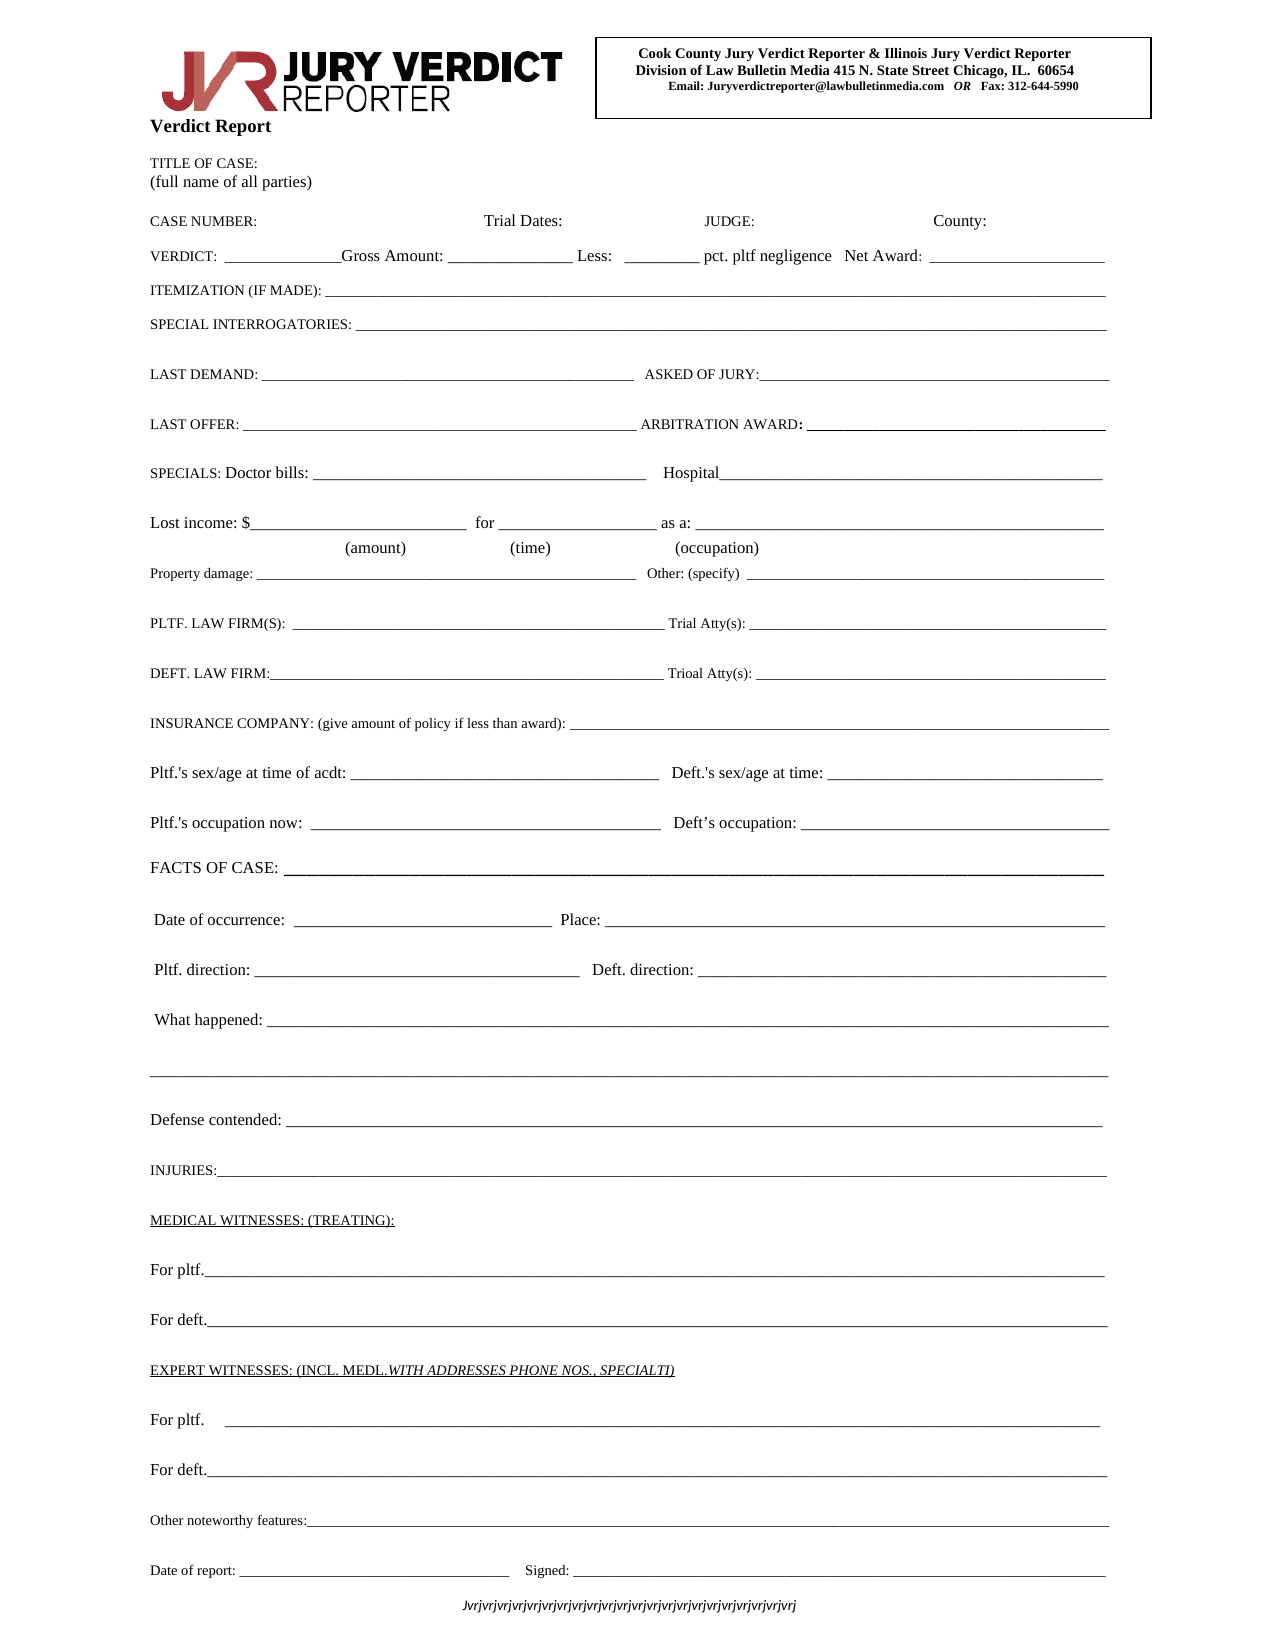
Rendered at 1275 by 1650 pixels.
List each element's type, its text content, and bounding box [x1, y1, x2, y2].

text PLTF. LAW FIRM(S): ___________________________________________________ Trial Atty(s): _________________________________________________ [150, 582, 1110, 632]
text ITEMIZATION (IF MADE): ___________________________________________________________________________________________________________ [150, 282, 1110, 299]
text Other noteworthy features:______________________________________________________________________________________________________________ [150, 1504, 1110, 1529]
text LAST DEMAND: ___________________________________________________ ASKED OF JURY:________________________________________________ [150, 332, 1110, 382]
text Pltf.'s sex/age at time of acdt: _____________________________________ Deft.'s sex/age at time: _________________________________ [150, 732, 1110, 782]
text SPECIAL INTERROGATORIES: _______________________________________________________________________________________________________ [150, 316, 1110, 332]
text For deft.____________________________________________________________________________________________________________ [150, 1304, 1110, 1329]
text DEFT. LAW FIRM:______________________________________________________ Trioal Atty(s): ________________________________________________ [150, 632, 1110, 682]
text Property damage: ____________________________________________________ Other: (specify) _________________________________________________ [150, 557, 1110, 582]
text MEDICAL WITNESSES: (TREATING): [150, 1204, 1110, 1229]
text EXPERT WITNESSES: (INCL. MEDL.WITH ADDRESSES PHONE NOS., SPECIALTI) [150, 1354, 1110, 1379]
text SPECIALS: Doctor bills: ________________________________________ Hospital______________________________________________ [150, 457, 1110, 482]
text TITLE OF CASE: [150, 155, 1110, 172]
text VERDICT: ________________Gross Amount: _______________ Less: _________ pct. pltf negligence Net Award: ________________________ [150, 246, 1110, 265]
text Date of report: _____________________________________ Signed: _________________________________________________________________________ [150, 1529, 1110, 1579]
text (full name of all parties) [150, 172, 1110, 191]
text (amount) (time) (occupation) [150, 532, 1110, 557]
text For pltf. _________________________________________________________________________________________________________ [150, 1404, 1110, 1429]
text For deft.____________________________________________________________________________________________________________ [150, 1454, 1110, 1479]
text LAST OFFER: ______________________________________________________ ARBITRATION AWARD: _________________________________________ [150, 382, 1110, 432]
text INSURANCE COMPANY: (give amount of policy if less than award): __________________________________________________________________________ [150, 682, 1110, 732]
text Date of occurrence: _______________________________ Place: ____________________________________________________________ [150, 879, 1110, 929]
text Lost income: $__________________________ for ___________________ as a: _________________________________________________ [150, 507, 1110, 532]
text Verdict Report [150, 114, 1110, 136]
text For pltf.____________________________________________________________________________________________________________ [150, 1254, 1110, 1279]
text Pltf. direction: _______________________________________ Deft. direction: _________________________________________________ [150, 929, 1110, 979]
text CASE NUMBER: Trial Dates: JUDGE: County: [150, 210, 1110, 229]
text What happened: _____________________________________________________________________________________________________ [150, 979, 1110, 1029]
text Defense contended: __________________________________________________________________________________________________ [150, 1104, 1110, 1129]
text FACTS OF CASE: ________________________________________________________________________ [150, 851, 1110, 879]
text INJURIES:__________________________________________________________________________________________________________________________ [150, 1154, 1110, 1179]
text Jvrjvrjvrjvrjvrjvrjvrjvrjvrjvrjvrjvrjvrjvrjvrjvrjvrjvrjvrjvrjvrjvrj [150, 1597, 1110, 1614]
text Pltf.'s occupation now: __________________________________________ Deft’s occupation: _____________________________________ [150, 782, 1110, 832]
text ___________________________________________________________________________________________________________________ [150, 1054, 1110, 1079]
